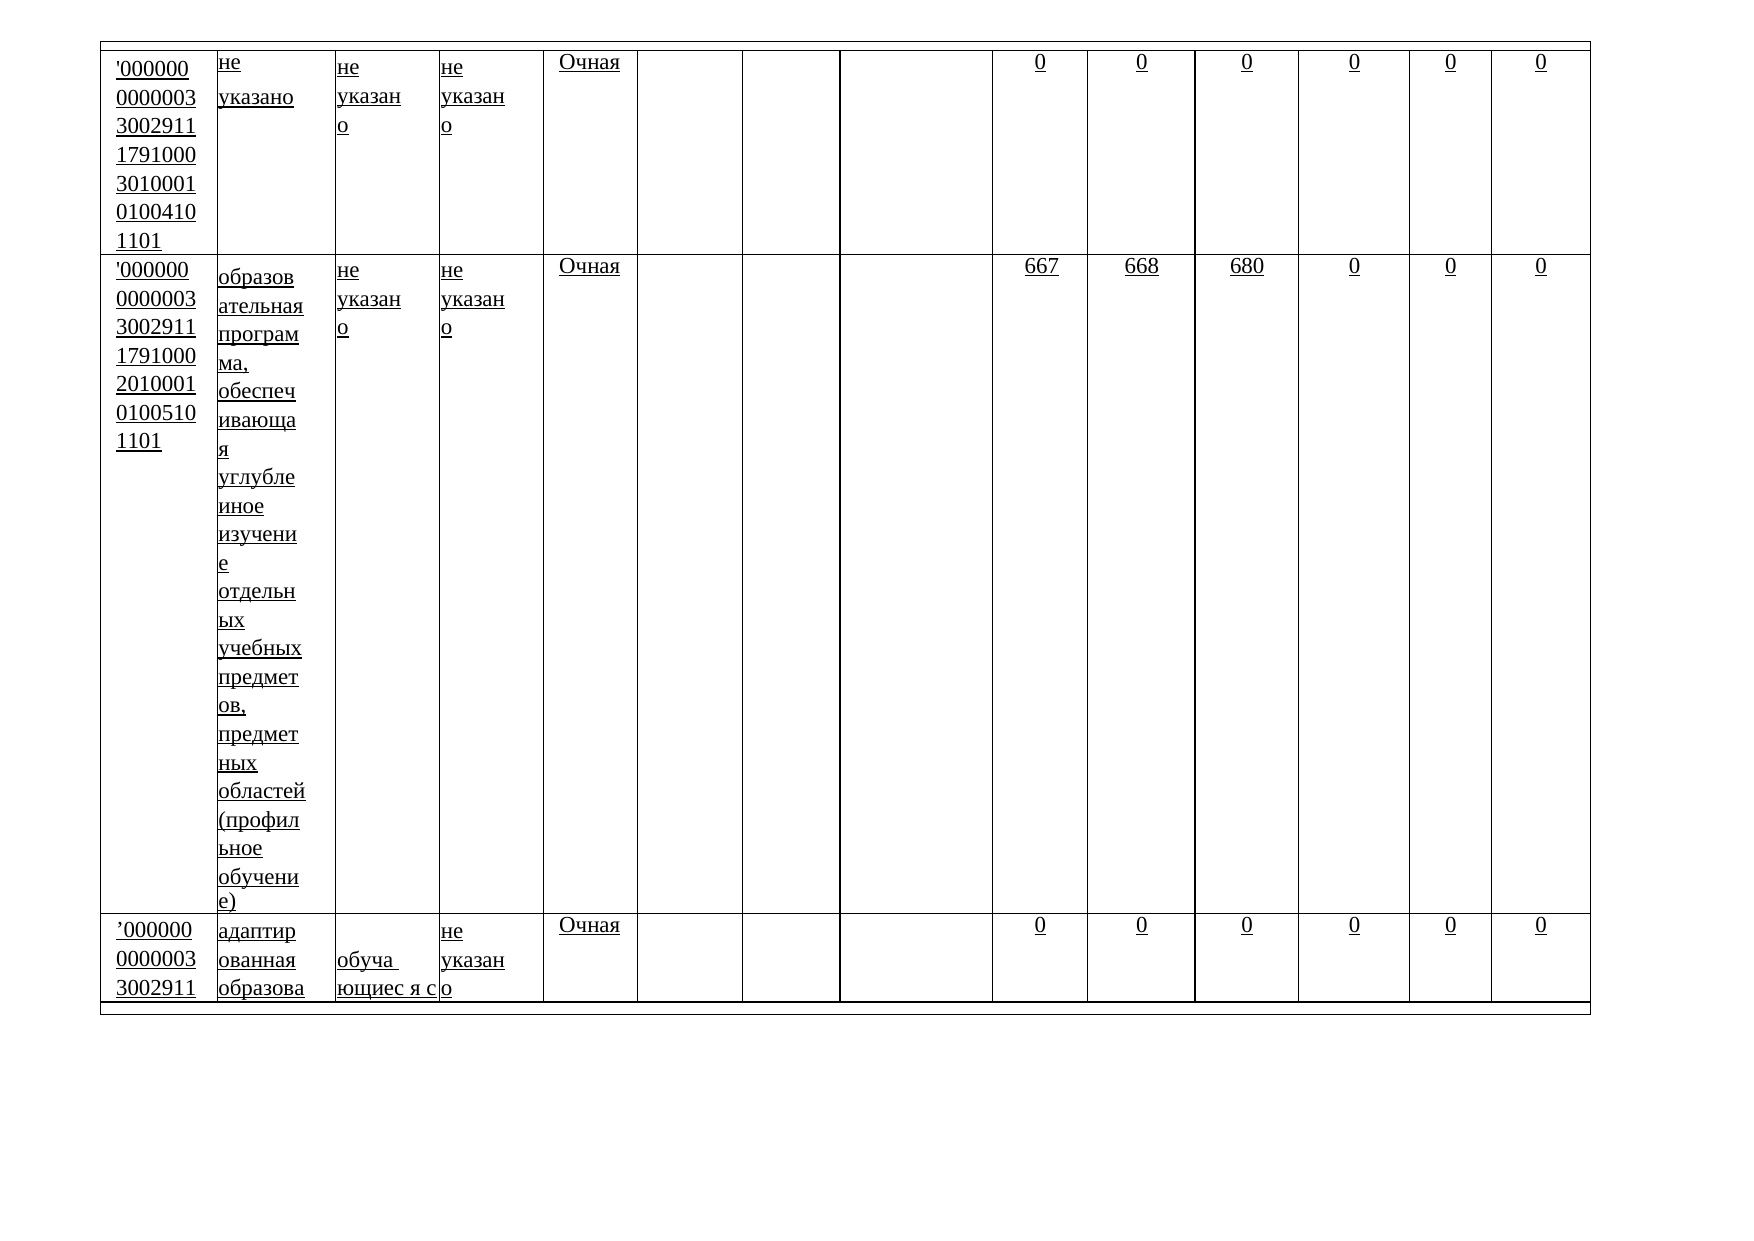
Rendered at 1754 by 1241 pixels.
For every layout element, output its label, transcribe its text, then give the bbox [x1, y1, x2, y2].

table_header не указано [218, 51, 335, 254]
table_cell не указан о [440, 255, 543, 913]
table_cell [841, 255, 992, 913]
table_header 0 [1088, 51, 1194, 254]
table_cell 680 [1196, 255, 1298, 913]
table_cell Очная [544, 255, 637, 913]
table_cell 0 [1492, 255, 1590, 913]
table_cell 0 [1299, 914, 1409, 1001]
table_cell [743, 255, 839, 913]
table_cell 0 [1299, 255, 1409, 913]
table_cell не указан о [336, 255, 439, 913]
table_cell 0 [1410, 914, 1491, 1001]
table_cell 668 [1088, 255, 1194, 913]
table_header 0 [1299, 51, 1409, 254]
table_cell 0 [1196, 914, 1298, 1001]
table_header [638, 51, 742, 254]
table_cell 667 [993, 255, 1087, 913]
table_header не указан о [336, 51, 439, 254]
table_cell 0 [1492, 914, 1590, 1001]
table_cell [638, 914, 742, 1001]
table_cell обуча ющиес я с [336, 914, 439, 1001]
table_cell [638, 255, 742, 913]
table_cell 0 [1410, 255, 1491, 913]
table_header 0 [1196, 51, 1298, 254]
table_header '000000 0000003 3002911 1791000 3010001 0100410 1101 [101, 51, 217, 254]
table_cell 0 [993, 914, 1087, 1001]
table_header 0 [1410, 51, 1491, 254]
table_header 0 [993, 51, 1087, 254]
table_header 0 [1492, 51, 1590, 254]
table_cell адаптир ованная образова [218, 914, 335, 1001]
table_cell Очная [544, 914, 637, 1001]
table_header Очная [544, 51, 637, 254]
table_cell 0 [1088, 914, 1194, 1001]
table_cell [743, 914, 839, 1001]
table_header [743, 51, 839, 254]
table_cell образов ательная програм ма, обеспеч ивающа я углубле иное изучени е отдельн ых учебных предмет ов, предмет ных областей (профил ьное обучени е) [218, 255, 335, 913]
table_cell '000000 0000003 3002911 1791000 2010001 0100510 1101 [101, 255, 217, 913]
table_header не указан о [440, 51, 543, 254]
table_cell ’000000 0000003 3002911 [101, 914, 217, 1001]
table_header [841, 51, 992, 254]
table_cell не указан о [440, 914, 543, 1001]
table_cell [841, 914, 992, 1001]
